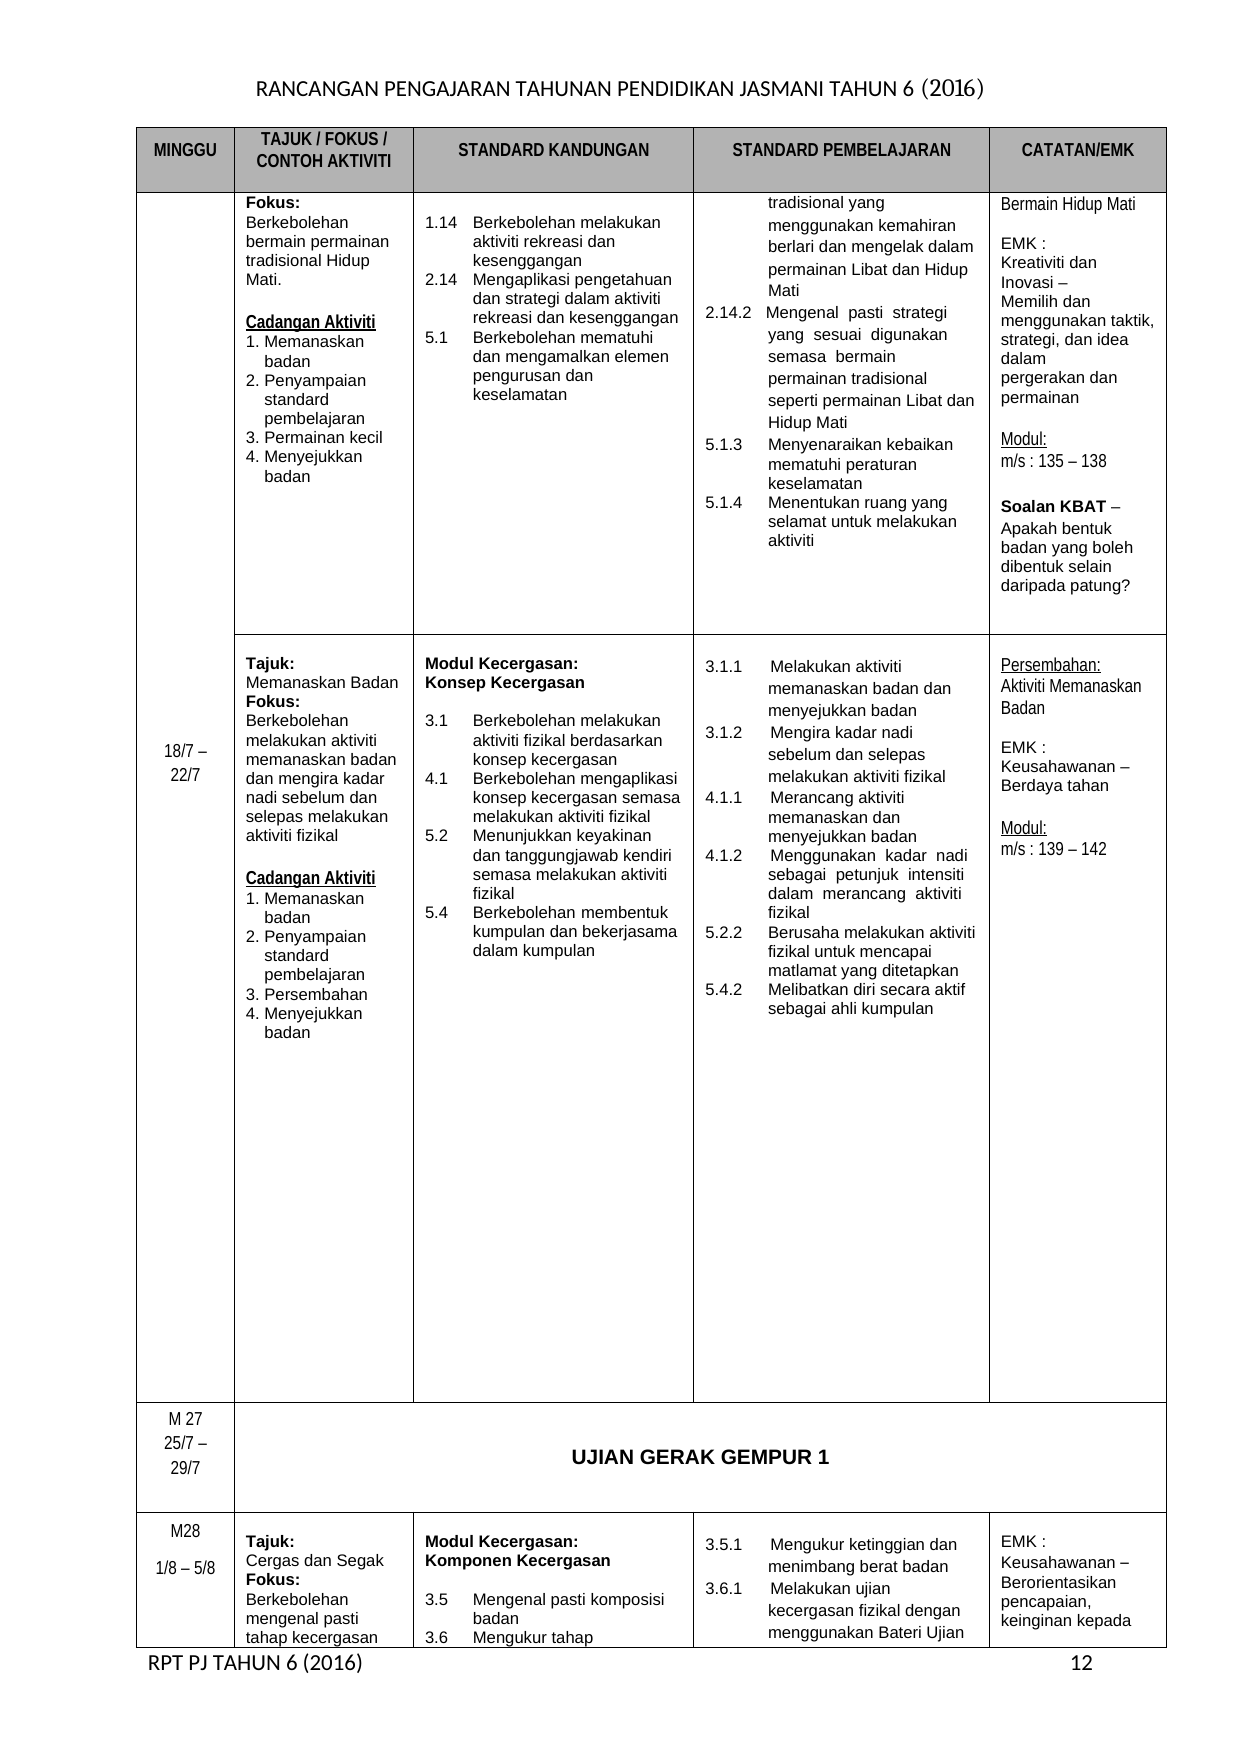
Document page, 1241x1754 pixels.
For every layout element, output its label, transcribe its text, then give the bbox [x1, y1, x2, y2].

table_cell Persembahan: Aktiviti Memanaskan Badan EMK : Keusahawanan – Berdaya tahan Modul: m/s : 139 – 142 [990, 635, 1166, 1402]
table_header CATATAN/EMK [990, 128, 1166, 192]
table_cell M 26 18/7 – 22/7 [137, 193, 234, 1402]
table_cell UJIAN GERAK GEMPUR 1 [235, 1403, 1166, 1512]
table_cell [414, 193, 693, 633]
table_cell Tajuk: Memanaskan Badan Fokus: Berkebolehan melakukan aktiviti memanaskan badan dan mengira kadar nadi sebelum dan selepas melakukan aktiviti fizikal Cadangan Aktiviti 1. Memanaskan badan 2. Penyampaian standard pembelajaran 3. Persembahan 4. Menyejukkan badan [235, 635, 413, 1402]
table_cell M 27 25/7 – 29/7 [137, 1403, 234, 1512]
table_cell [990, 1513, 1166, 1647]
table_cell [990, 193, 1166, 633]
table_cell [235, 1513, 413, 1647]
table_cell 3.1.1 Melakukan aktiviti memanaskan badan dan menyejukkan badan 3.1.2 Mengira kadar nadi sebelum dan selepas melakukan aktiviti fizikal 4.1.1 Merancang aktiviti memanaskan dan menyejukkan badan 4.1.2 Menggunakan kadar nadi sebagai petunjuk intensiti dalam merancang aktiviti fizikal 5.2.2 Berusaha melakukan aktiviti fizikal untuk mencapai matlamat yang ditetapkan 5.4.2 Melibatkan diri secara aktif sebagai ahli kumpulan [694, 635, 989, 1402]
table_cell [235, 193, 413, 633]
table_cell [414, 1513, 693, 1647]
table_cell M28 1/8 – 5/8 [137, 1513, 234, 1647]
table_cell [694, 1513, 989, 1647]
table_header STANDARD KANDUNGAN [414, 128, 693, 192]
table_cell Modul Kecergasan: Konsep Kecergasan 3.1 Berkebolehan melakukan aktiviti fizikal berdasarkan konsep kecergasan 4.1 Berkebolehan mengaplikasi konsep kecergasan semasa melakukan aktiviti fizikal 5.2 Menunjukkan keyakinan dan tanggungjawab kendiri semasa melakukan aktiviti fizikal 5.4 Berkebolehan membentuk kumpulan dan bekerjasama dalam kumpulan [414, 635, 693, 1402]
table_header STANDARD PEMBELAJARAN [694, 128, 989, 192]
table_header TAJUK / FOKUS / CONTOH AKTIVITI [235, 128, 413, 192]
table_header MINGGU [137, 128, 234, 192]
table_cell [694, 193, 989, 633]
